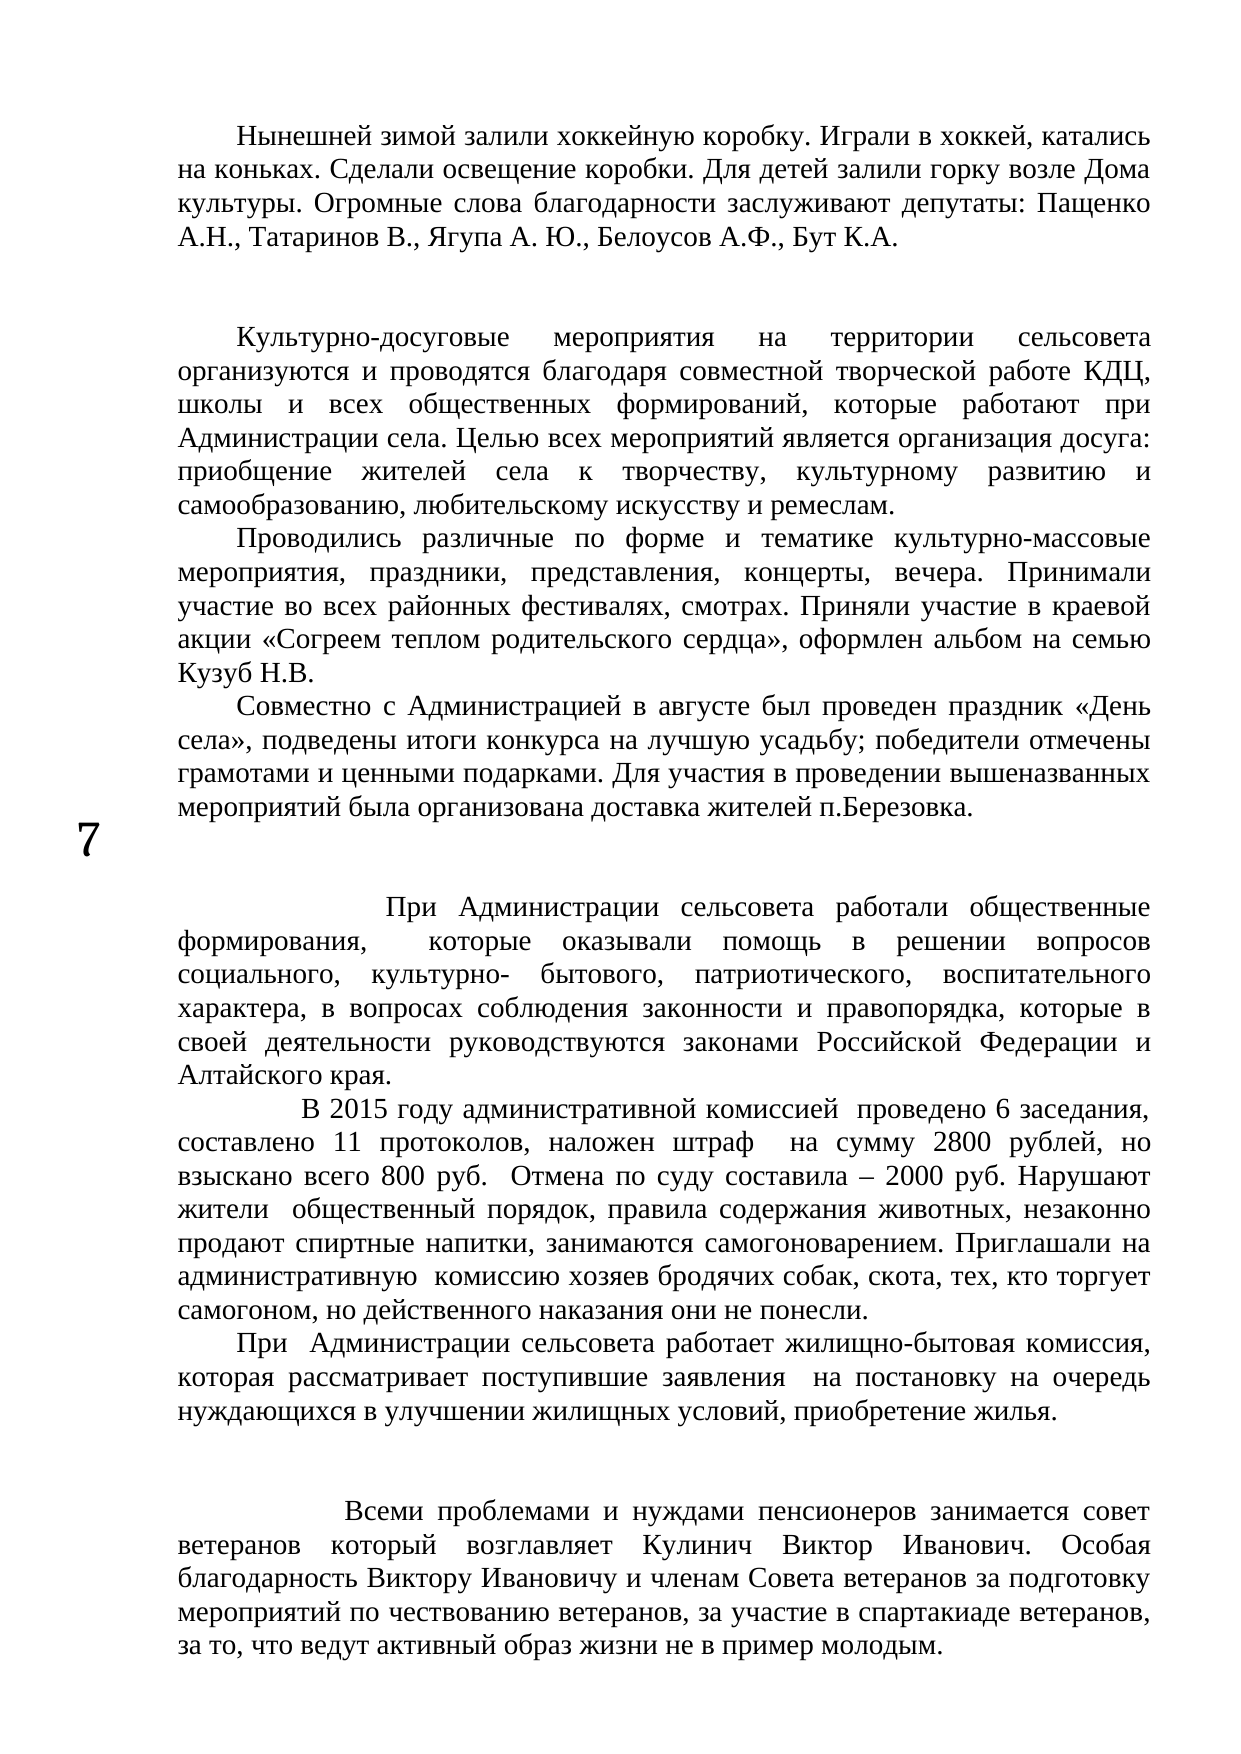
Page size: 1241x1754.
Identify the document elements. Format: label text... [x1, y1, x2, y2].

text При Администрации сельсовета работает жилищно-бытовая комиссия, которая рассматривает поступившие заявления на постановку на очередь нуждающихся в улучшении жилищных условий, приобретение жилья. [177, 1326, 1152, 1426]
text При Администрации сельсовета работали общественные формирования, которые оказывали помощь в решении вопросов социального, культурно- бытового, патриотического, воспитательного характера, в вопросах соблюдения законности и правопорядка, которые в своей деятельности руководствуются законами Российской Федерации и Алтайского края. [177, 889, 1152, 1091]
text Нынешней зимой залили хоккейную коробку. Играли в хоккей, катались на коньках. Сделали освещение коробки. Для детей залили горку возле Дома культуры. Огромные слова благодарности заслуживают депутаты: Пащенко А.Н., Татаринов В., Ягупа А. Ю., Белоусов А.Ф., Бут К.А. [177, 118, 1152, 252]
text Всеми проблемами и нуждами пенсионеров занимается совет ветеранов который возглавляет Кулинич Виктор Иванович. Особая благодарность Виктору Ивановичу и членам Совета ветеранов за подготовку мероприятий по чествованию ветеранов, за участие в спартакиаде ветеранов, за то, что ведут активный образ жизни не в пример молодым. [177, 1493, 1152, 1661]
text Совместно с Администрацией в августе был проведен праздник «День села», подведены итоги конкурса на лучшую усадьбу; победители отмечены грамотами и ценными подарками. Для участия в проведении вышеназванных мероприятий была организована доставка жителей п.Березовка. [177, 688, 1152, 822]
text В 2015 году административной комиссией проведено 6 заседания, составлено 11 протоколов, наложен штраф на сумму 2800 рублей, но взыскано всего 800 руб. Отмена по суду составила – 2000 руб. Нарушают жители общественный порядок, правила содержания животных, незаконно продают спиртные напитки, занимаются самогоноварением. Приглашали на административную комиссию хозяев бродячих собак, скота, тех, кто торгует самогоном, но действенного наказания они не понесли. [177, 1091, 1152, 1326]
text Проводились различные по форме и тематике культурно-массовые мероприятия, праздники, представления, концерты, вечера. Принимали участие во всех районных фестивалях, смотрах. Приняли участие в краевой акции «Согреем теплом родительского сердца», оформлен альбом на семью Кузуб Н.В. [177, 521, 1152, 688]
text Культурно-досуговые мероприятия на территории сельсовета организуются и проводятся благодаря совместной творческой работе КДЦ, школы и всех общественных формирований, которые работают при Администрации села. Целью всех мероприятий является организация досуга: приобщение жителей села к творчеству, культурному развитию и самообразованию, любительскому искусству и ремеслам. [177, 319, 1152, 521]
